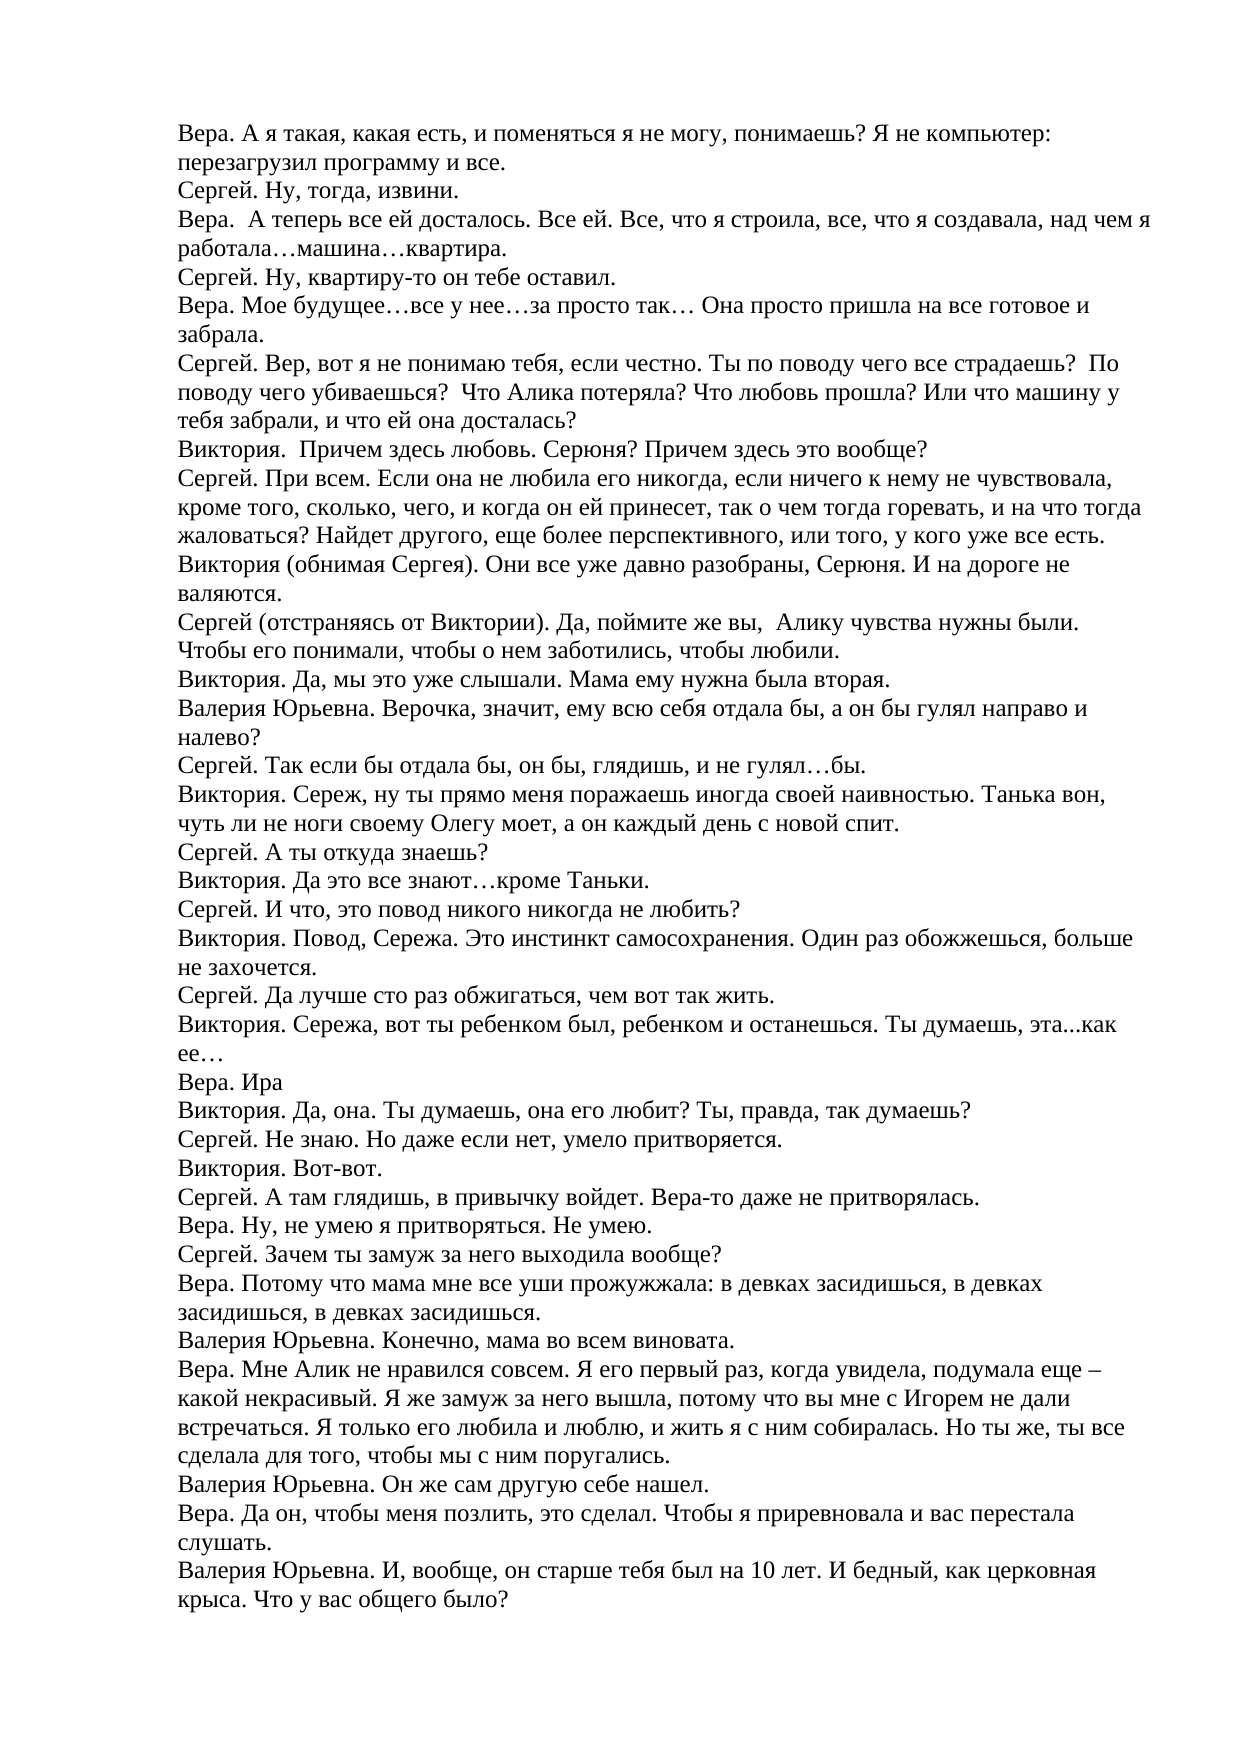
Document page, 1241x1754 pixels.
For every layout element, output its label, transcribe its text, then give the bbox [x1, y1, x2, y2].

text Сергей. При всем. Если она не любила его никогда, если ничего к нему не чувствовала, кроме того, сколько, чего, и когда он ей принесет, так о чем тогда горевать, и на что тогда жаловаться? Найдет другого, еще более перспективного, или того, у кого уже все есть. [177, 463, 1152, 549]
text Вера. Да он, чтобы меня позлить, это сделал. Чтобы я приревновала и вас перестала слушать. [177, 1498, 1152, 1556]
text Вера. Ну, не умею я притворяться. Не умею. [177, 1211, 1152, 1239]
text Виктория. Вот-вот. [177, 1153, 1152, 1182]
text Сергей. Ну, квартиру-то он тебе оставил. [177, 262, 1152, 291]
text Сергей. И что, это повод никого никогда не любить? [177, 894, 1152, 923]
text Сергей. А там глядишь, в привычку войдет. Вера-то даже не притворялась. [177, 1182, 1152, 1211]
text Валерия Юрьевна. Верочка, значит, ему всю себя отдала бы, а он бы гулял направо и налево? [177, 693, 1152, 751]
text Виктория. Да, мы это уже слышали. Мама ему нужна была вторая. [177, 664, 1152, 693]
text Сергей. А ты откуда знаешь? [177, 837, 1152, 866]
text Сергей. Ну, тогда, извини. [177, 176, 1152, 204]
text Виктория (обнимая Сергея). Они все уже давно разобраны, Серюня. И на дороге не валяются. [177, 549, 1152, 607]
text Сергей. Не знаю. Но даже если нет, умело притворяется. [177, 1124, 1152, 1153]
text Сергей (отстраняясь от Виктории). Да, поймите же вы, Алику чувства нужны были. Чтобы его понимали, чтобы о нем заботились, чтобы любили. [177, 607, 1152, 664]
text Виктория. Причем здесь любовь. Серюня? Причем здесь это вообще? [177, 434, 1152, 463]
text Виктория. Повод, Сережа. Это инстинкт самосохранения. Один раз обожжешься, больше не захочется. [177, 923, 1152, 981]
text Вера. Ира [177, 1067, 1152, 1096]
text Валерия Юрьевна. Конечно, мама во всем виновата. [177, 1326, 1152, 1354]
text Виктория. Да, она. Ты думаешь, она его любит? Ты, правда, так думаешь? [177, 1096, 1152, 1124]
text Вера. Мне Алик не нравился совсем. Я его первый раз, когда увидела, подумала еще – какой некрасивый. Я же замуж за него вышла, потому что вы мне с Игорем не дали встречаться. Я только его любила и люблю, и жить я с ним собиралась. Но ты же, ты все сделала для того, чтобы мы с ним поругались. [177, 1354, 1152, 1469]
text Виктория. Да это все знают…кроме Таньки. [177, 866, 1152, 894]
text Виктория. Сережа, вот ты ребенком был, ребенком и останешься. Ты думаешь, эта...как ее… [177, 1009, 1152, 1067]
text Сергей. Зачем ты замуж за него выходила вообще? [177, 1239, 1152, 1268]
text Валерия Юрьевна. И, вообще, он старше тебя был на 10 лет. И бедный, как церковная крыса. Что у вас общего было? [177, 1556, 1152, 1613]
text Сергей. Так если бы отдала бы, он бы, глядишь, и не гулял…бы. [177, 751, 1152, 779]
text Сергей. Да лучше сто раз обжигаться, чем вот так жить. [177, 981, 1152, 1009]
text Валерия Юрьевна. Он же сам другую себе нашел. [177, 1469, 1152, 1498]
text Вера. Мое будущее…все у нее…за просто так… Она просто пришла на все готовое и забрала. [177, 291, 1152, 348]
text Вера. А теперь все ей досталось. Все ей. Все, что я строила, все, что я создавала, над чем я работала…машина…квартира. [177, 204, 1152, 262]
text Вера. А я такая, какая есть, и поменяться я не могу, понимаешь? Я не компьютер: перезагрузил программу и все. [177, 118, 1152, 176]
text Сергей. Вер, вот я не понимаю тебя, если честно. Ты по поводу чего все страдаешь? По поводу чего убиваешься? Что Алика потеряла? Что любовь прошла? Или что машину у тебя забрали, и что ей она досталась? [177, 348, 1152, 434]
text Вера. Потому что мама мне все уши прожужжала: в девках засидишься, в девках засидишься, в девках засидишься. [177, 1268, 1152, 1326]
text Виктория. Сереж, ну ты прямо меня поражаешь иногда своей наивностью. Танька вон, чуть ли не ноги своему Олегу моет, а он каждый день с новой спит. [177, 779, 1152, 837]
